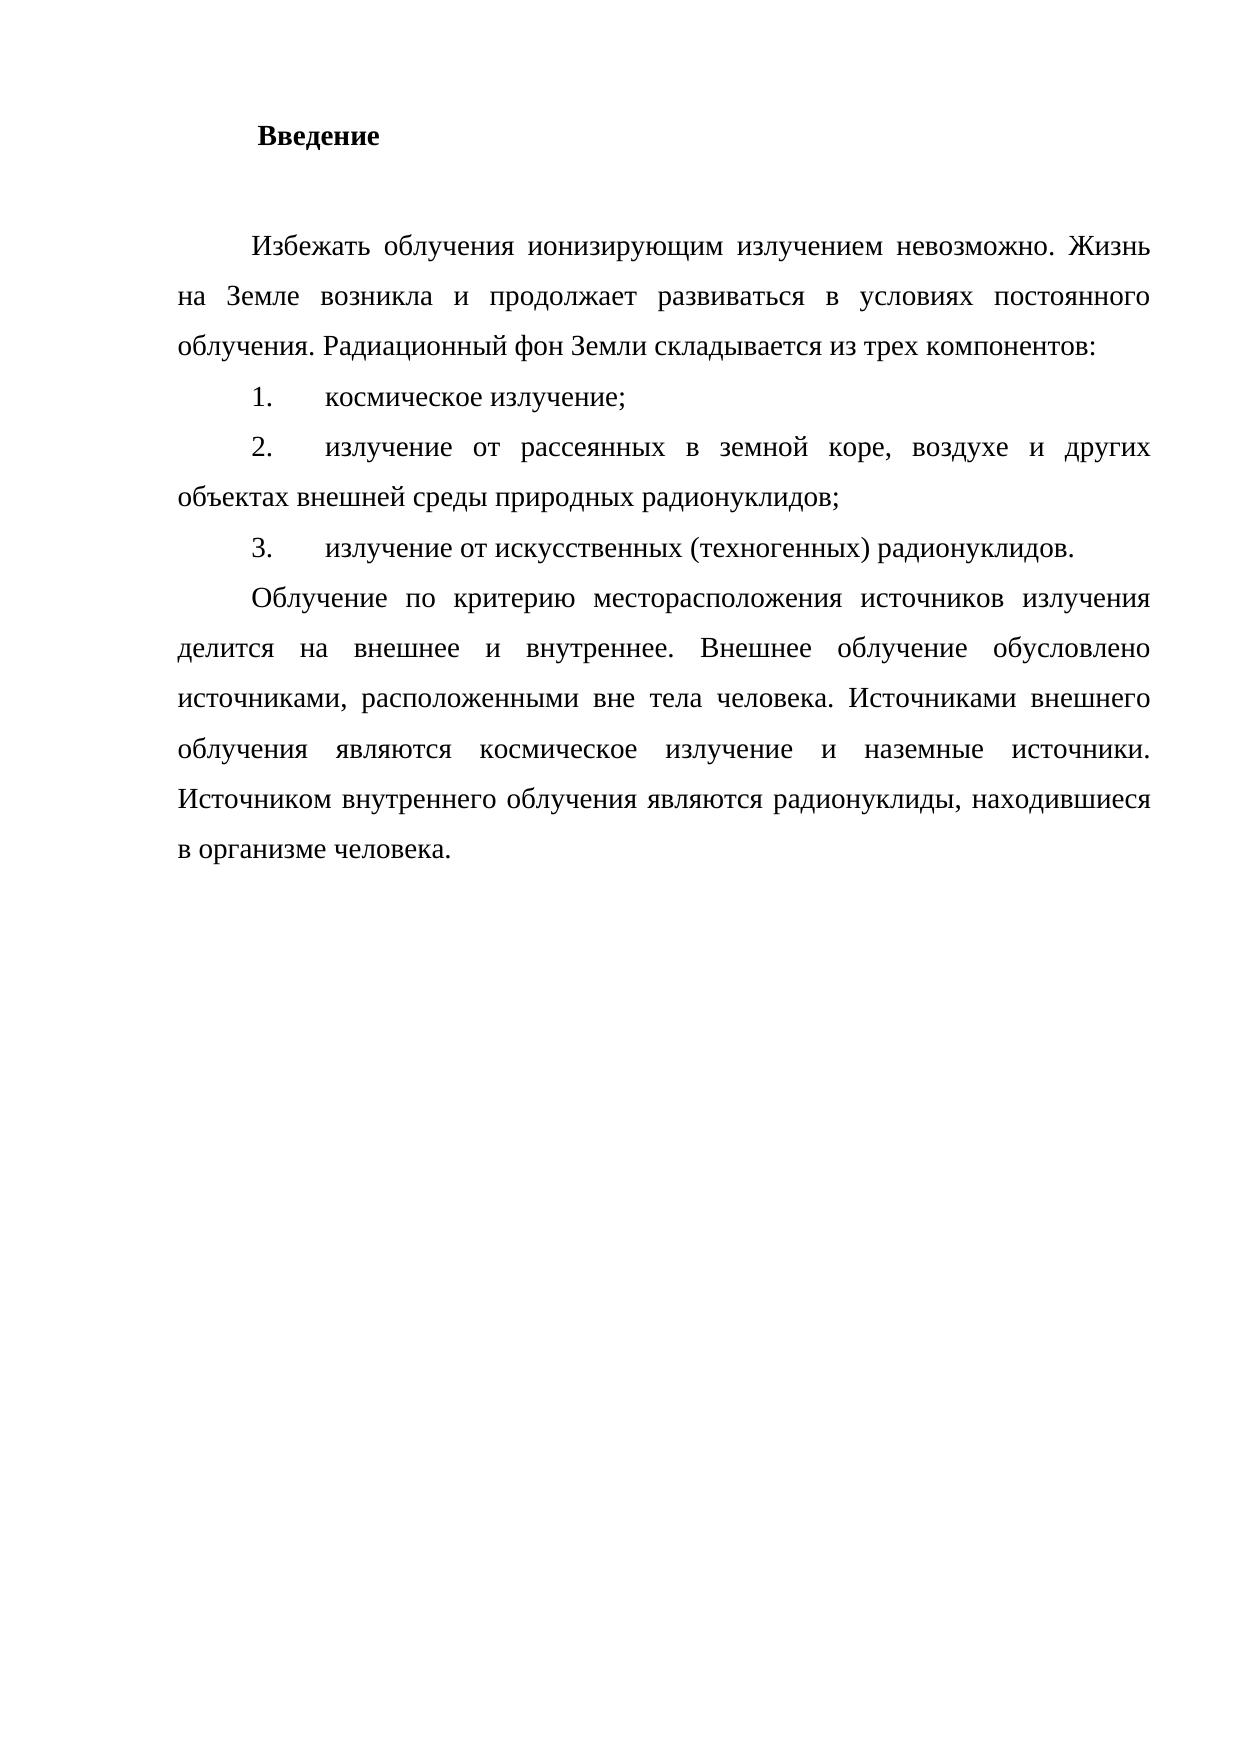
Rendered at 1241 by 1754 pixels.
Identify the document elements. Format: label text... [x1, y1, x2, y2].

text Введение [257, 118, 1152, 152]
text Избежать облучения ионизирующим излучением невозможно. Жизнь на Земле возникла и продолжает развиваться в условиях постоянного облучения. Радиационный фон Земли складывается из трех компонентов: [177, 228, 1152, 362]
list излучение от искусственных (техногенных) радионуклидов. [177, 530, 1152, 563]
list излучение от рассеянных в земной коре, воздухе и других объектах внешней среды природных радионуклидов; [177, 429, 1152, 513]
list Облучение по критерию месторасположения источников излучения делится на внешнее и внутреннее. Внешнее облучение обусловлено источниками, расположенными вне тела человека. Источниками внешнего облучения являются космическое излучение и наземные источники. Источником внутреннего облучения являются радионуклиды, находившиеся в организме человека. [177, 580, 1152, 865]
list космическое излучение; [177, 379, 1152, 412]
